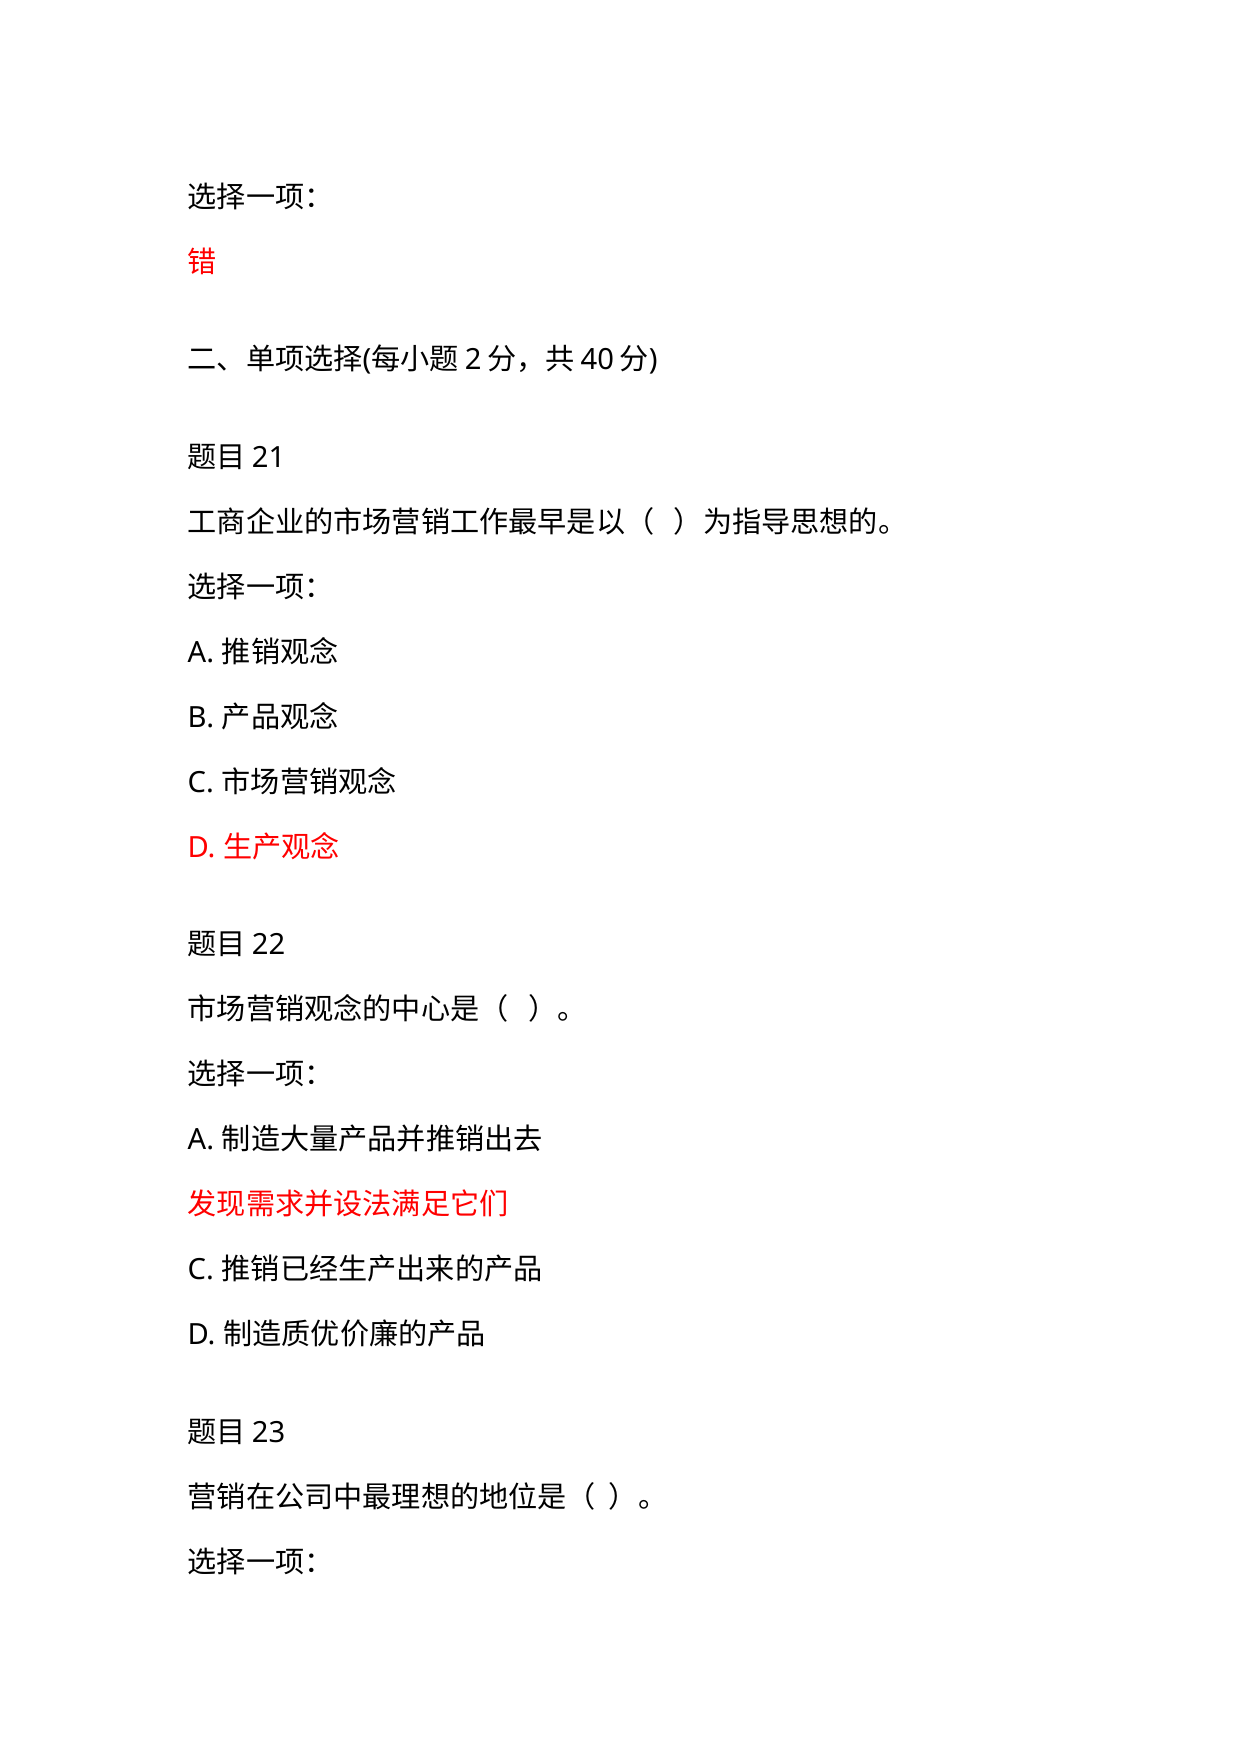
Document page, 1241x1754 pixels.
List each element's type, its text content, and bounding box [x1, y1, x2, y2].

text 选择一项： [187, 1039, 1053, 1104]
text C. 推销已经生产出来的产品 [187, 1234, 1053, 1299]
text 题目22 [187, 909, 1053, 974]
text 题目21 [187, 422, 1053, 487]
text 二、单项选择(每小题2分，共40分) [187, 324, 1053, 389]
text 市场营销观念的中心是（ ）。 [187, 974, 1053, 1039]
text B. 产品观念 [187, 682, 1053, 747]
text 营销在公司中最理想的地位是（ ）。 [187, 1462, 1053, 1527]
text D. 制造质优价廉的产品 [187, 1299, 1053, 1364]
text 错 [187, 227, 1053, 292]
text 题目23 [187, 1397, 1053, 1462]
text C. 市场营销观念 [187, 747, 1053, 812]
text 发现需求并设法满足它们 [187, 1169, 1053, 1234]
text A. 推销观念 [187, 617, 1053, 682]
text 选择一项： [187, 162, 1053, 227]
text 选择一项： [187, 552, 1053, 617]
text A. 制造大量产品并推销出去 [187, 1104, 1053, 1169]
text 工商企业的市场营销工作最早是以（ ）为指导思想的。 [187, 487, 1053, 552]
text D. 生产观念 [187, 812, 1053, 877]
text 选择一项： [187, 1527, 1053, 1592]
